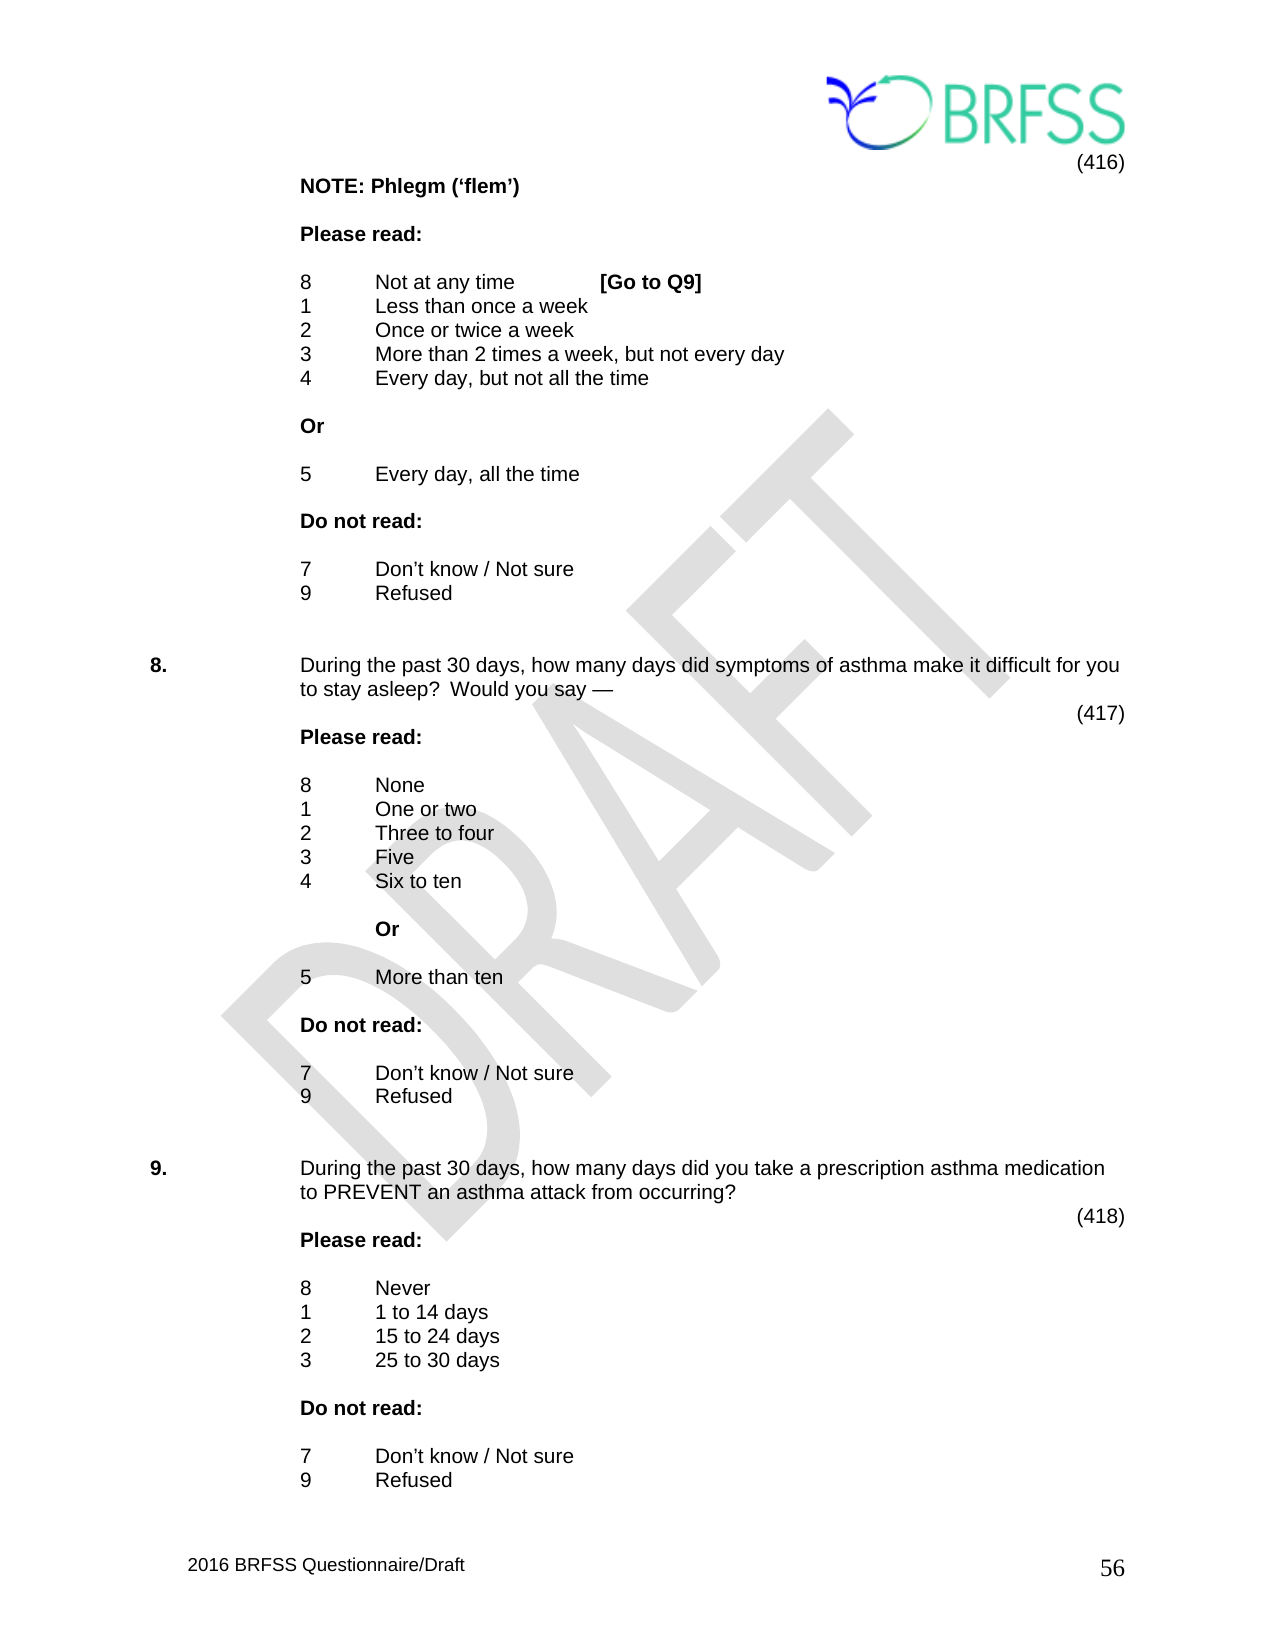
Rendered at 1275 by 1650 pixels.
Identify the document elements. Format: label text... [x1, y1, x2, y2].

text 9 Refused [150, 1084, 1125, 1108]
text 4 Six to ten [150, 869, 1125, 893]
text NOTE: Phlegm (‘flem’) [150, 174, 1125, 198]
text 5 More than ten [150, 964, 1125, 988]
text Do not read: [150, 1012, 1125, 1036]
text 8 Not at any time [Go to Q9] [150, 270, 1125, 294]
text 8. During the past 30 days, how many days did symptoms of asthma make it difficult for you [150, 653, 1125, 677]
text 9 Refused [150, 1468, 1125, 1492]
text 7 Don’t know / Not sure [150, 557, 1125, 581]
text Please read: [150, 1228, 1125, 1252]
text Please read: [150, 222, 1125, 246]
text 1 1 to 14 days [150, 1300, 1125, 1324]
text Please read: [150, 725, 1125, 749]
text 2 Once or twice a week [150, 318, 1125, 342]
text 3 Five [150, 845, 1125, 869]
text (418) [150, 1204, 1125, 1228]
text 7 Don’t know / Not sure [150, 1444, 1125, 1468]
text 3 More than 2 times a week, but not every day [150, 342, 1125, 366]
text 8 None [150, 773, 1125, 797]
text 2 15 to 24 days [150, 1324, 1125, 1348]
text 9. During the past 30 days, how many days did you take a prescription asthma medication [150, 1156, 1125, 1180]
text 1 Less than once a week [150, 294, 1125, 318]
text 5 Every day, all the time [150, 461, 1125, 485]
picture [826, 75, 1125, 150]
text Do not read: [150, 1396, 1125, 1420]
text (417) [150, 701, 1125, 725]
text Do not read: [150, 509, 1125, 533]
text 4 Every day, but not all the time [150, 366, 1125, 389]
text Or [150, 917, 1125, 941]
text 8 Never [150, 1276, 1125, 1300]
text to stay asleep? Would you say — [150, 677, 1125, 701]
text to PREVENT an asthma attack from occurring? [150, 1180, 1125, 1204]
text 3 25 to 30 days [150, 1348, 1125, 1372]
text 9 Refused [150, 581, 1125, 605]
text Or [150, 413, 1125, 437]
text 7 Don’t know / Not sure [150, 1060, 1125, 1084]
text 2 Three to four [150, 821, 1125, 845]
text 1 One or two [150, 797, 1125, 821]
text (416) [150, 150, 1125, 174]
